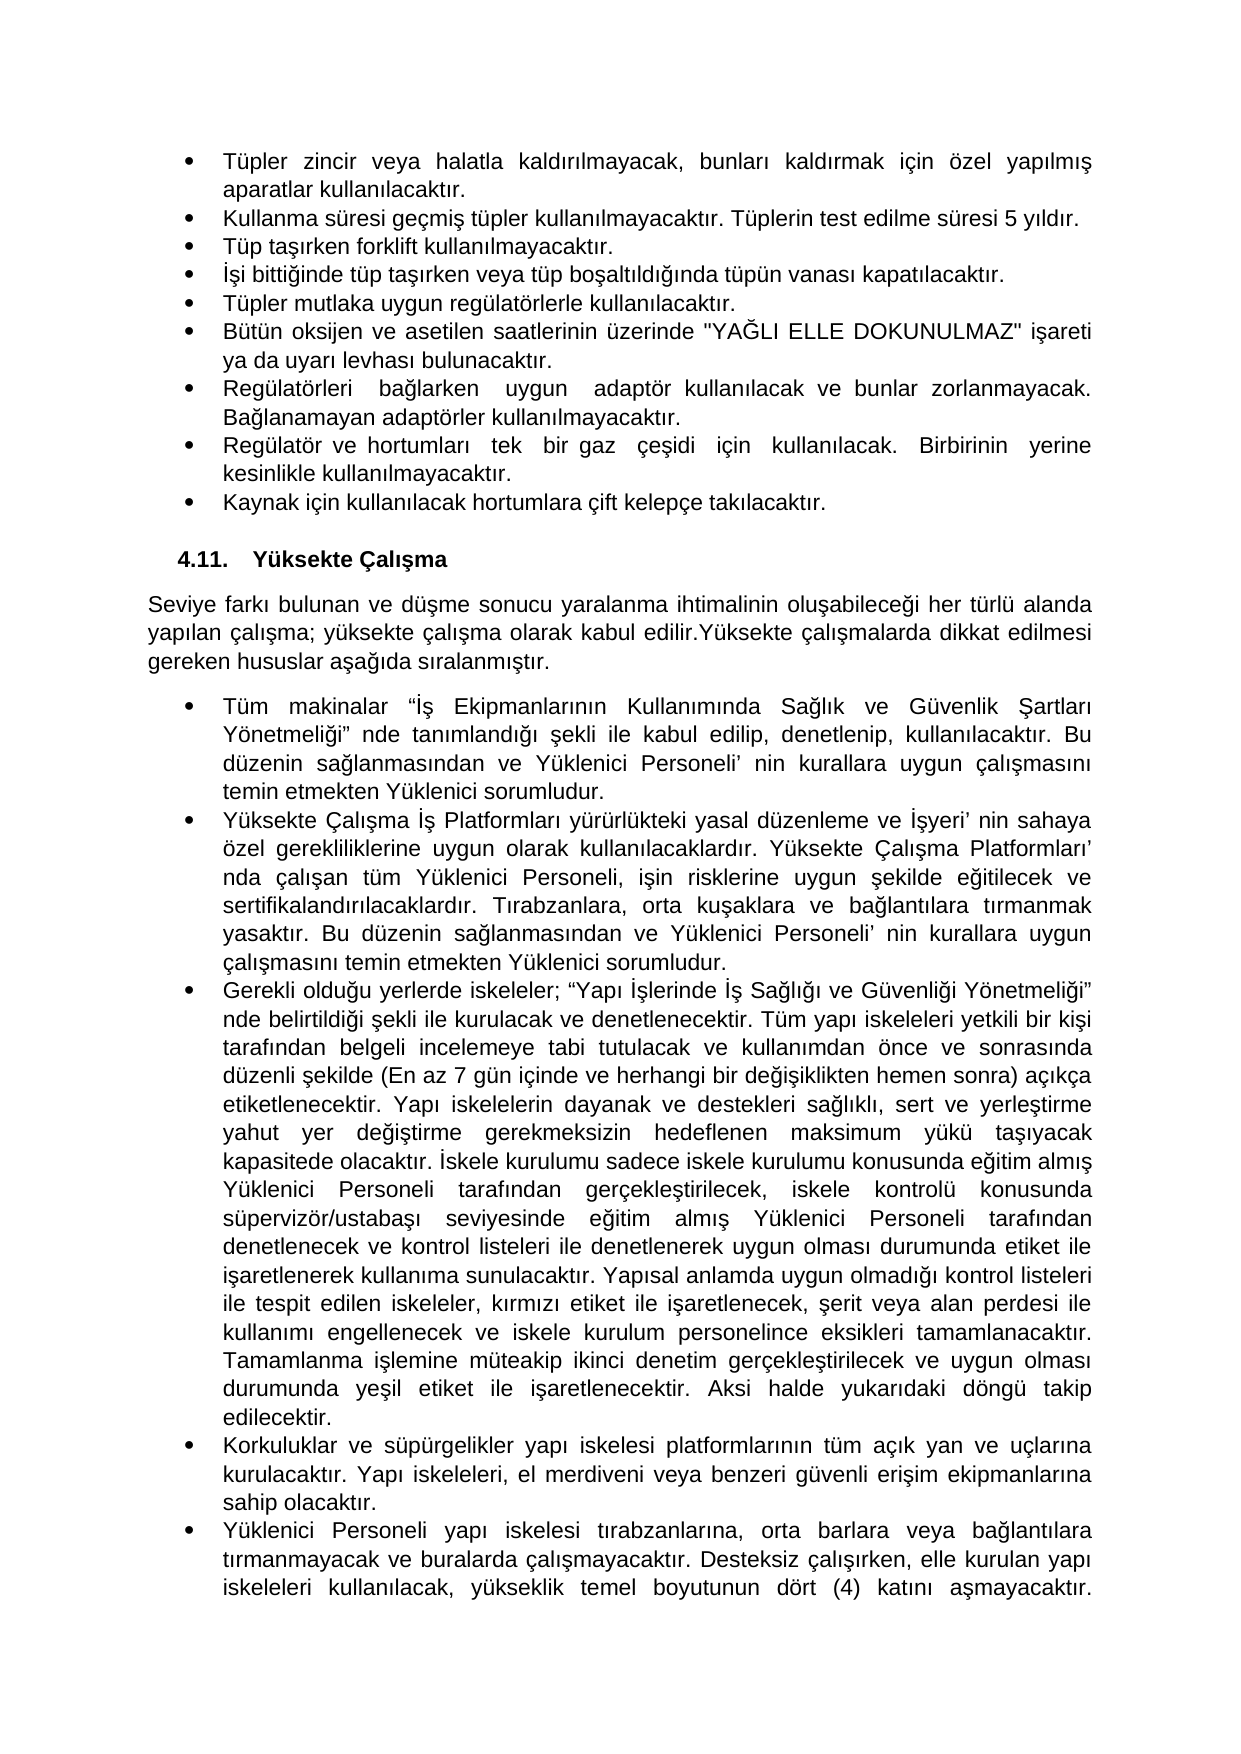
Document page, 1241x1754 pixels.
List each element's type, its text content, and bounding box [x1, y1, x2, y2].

list Tüpler mutlaka uygun regülatörlerle kullanılacaktır. [185, 290, 1093, 316]
list Yüksekte Çalışma İş Platformları yürürlükteki yasal düzenleme ve İşyeri’ nin sahaya özel gerekliliklerine uygun olarak kullanılacaklardır. Yüksekte Çalışma Platformları’ nda çalışan tüm Yüklenici Personeli, işin risklerine uygun şekilde eğitilecek ve sertifikalandırılacaklardır. Tırabzanlara, orta kuşaklara ve bağlantılara tırmanmak yasaktır. Bu düzenin sağlanmasından ve Yüklenici Personeli’ nin kurallara uygun çalışmasını temin etmekten Yüklenici sorumludur. [185, 807, 1093, 975]
list Yüksekte Çalışma [177, 546, 1093, 572]
list Tüm makinalar “İş Ekipmanlarının Kullanımında Sağlık ve Güvenlik Şartları Yönetmeliği” nde tanımlandığı şekli ile kabul edilip, denetlenip, kullanılacaktır. Bu düzenin sağlanmasından ve Yüklenici Personeli’ nin kurallara uygun çalışmasını temin etmekten Yüklenici sorumludur. [185, 693, 1093, 804]
list Bütün oksijen ve asetilen saatlerinin üzerinde "YAĞLI ELLE DOKUNULMAZ" işareti ya da uyarı levhası bulunacaktır. [185, 318, 1093, 373]
list Kaynak için kullanılacak hortumlara çift kelepçe takılacaktır. [185, 489, 1093, 515]
list Regülatör ve hortumları tek bir gaz çeşidi için kullanılacak. Birbirinin yerine kesinlikle kullanılmayacaktır. [185, 432, 1093, 487]
text Seviye farkı bulunan ve düşme sonucu yaralanma ihtimalinin oluşabileceği her türlü alanda yapılan çalışma; yüksekte çalışma olarak kabul edilir.Yüksekte çalışmalarda dikkat edilmesi gereken hususlar aşağıda sıralanmıştır. [148, 591, 1093, 674]
list Gerekli olduğu yerlerde iskeleler; “Yapı İşlerinde İş Sağlığı ve Güvenliği Yönetmeliği” nde belirtildiği şekli ile kurulacak ve denetlenecektir. Tüm yapı iskeleleri yetkili bir kişi tarafından belgeli incelemeye tabi tutulacak ve kullanımdan önce ve sonrasında düzenli şekilde (En az 7 gün içinde ve herhangi bir değişiklikten hemen sonra) açıkça etiketlenecektir. Yapı iskelelerin dayanak ve destekleri sağlıklı, sert ve yerleştirme yahut yer değiştirme gerekmeksizin hedeflenen maksimum yükü taşıyacak kapasitede olacaktır. İskele kurulumu sadece iskele kurulumu konusunda eğitim almış Yüklenici Personeli tarafından gerçekleştirilecek, iskele kontrolü konusunda süpervizör/ustabaşı seviyesinde eğitim almış Yüklenici Personeli tarafından denetlenecek ve kontrol listeleri ile denetlenerek uygun olması durumunda etiket ile işaretlenerek kullanıma sunulacaktır. Yapısal anlamda uygun olmadığı kontrol listeleri ile tespit edilen iskeleler, kırmızı etiket ile işaretlenecek, şerit veya alan perdesi ile kullanımı engellenecek ve iskele kurulum personelince eksikleri tamamlanacaktır. Tamamlanma işlemine müteakip ikinci denetim gerçekleştirilecek ve uygun olması durumunda yeşil etiket ile işaretlenecektir. Aksi halde yukarıdaki döngü takip edilecektir. [185, 977, 1093, 1430]
list Korkuluklar ve süpürgelikler yapı iskelesi platformlarının tüm açık yan ve uçlarına kurulacaktır. Yapı iskeleleri, el merdiveni veya benzeri güvenli erişim ekipmanlarına sahip olacaktır. [185, 1432, 1093, 1515]
list Tüp taşırken forklift kullanılmayacaktır. [185, 233, 1093, 259]
list Regülatörleri bağlarken uygun adaptör kullanılacak ve bunlar zorlanmayacak. Bağlanamayan adaptörler kullanılmayacaktır. [185, 375, 1093, 430]
list İşi bittiğinde tüp taşırken veya tüp boşaltıldığında tüpün vanası kapatılacaktır. [185, 261, 1093, 288]
list Kullanma süresi geçmiş tüpler kullanılmayacaktır. Tüplerin test edilme süresi 5 yıldır. [185, 204, 1093, 231]
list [185, 1517, 1093, 1601]
list Tüpler zincir veya halatla kaldırılmayacak, bunları kaldırmak için özel yapılmış aparatlar kullanılacaktır. [185, 148, 1093, 202]
